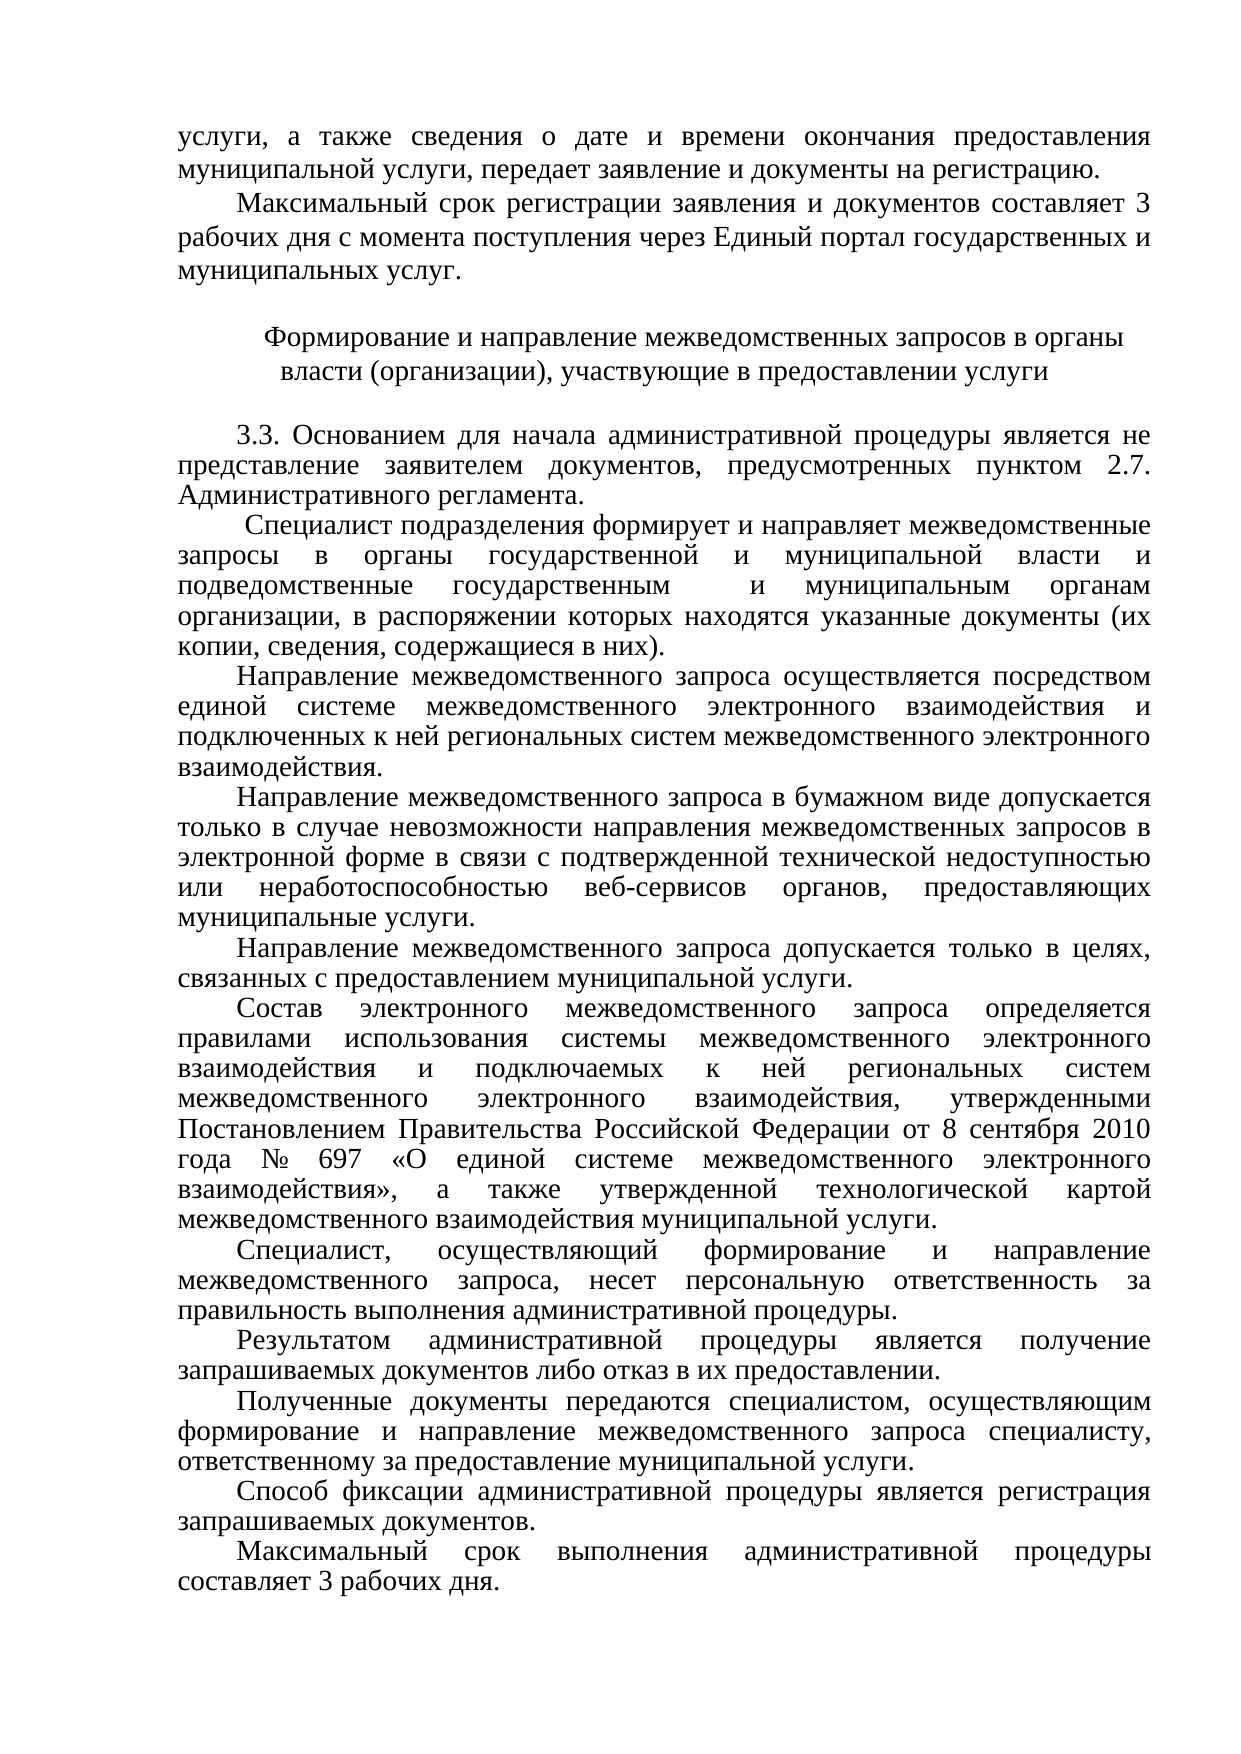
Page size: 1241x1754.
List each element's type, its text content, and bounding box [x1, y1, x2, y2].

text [177, 118, 1152, 185]
text Полученные документы передаются специалистом, осуществляющим формирование и направление межведомственного запроса специалисту, ответственному за предоставление муниципальной услуги. [177, 1386, 1152, 1476]
text Максимальный срок регистрации заявления и документов составляет 3 рабочих дня с момента поступления через Единый портал государственных и муниципальных услуг. [177, 185, 1152, 286]
text Состав электронного межведомственного запроса определяется правилами использования системы межведомственного электронного взаимодействия и подключаемых к ней региональных систем межведомственного электронного взаимодействия, утвержденными Постановлением Правительства Российской Федерации от 8 сентября 2010 года № 697 «О единой системе межведомственного электронного взаимодействия», а также утвержденной технологической картой межведомственного взаимодействия муниципальной услуги. [177, 993, 1152, 1235]
text Формирование и направление межведомственных запросов в органы власти (организации), участвующие в предоставлении услуги [177, 319, 1152, 386]
text Направление межведомственного запроса в бумажном виде допускается только в случае невозможности направления межведомственных запросов в электронной форме в связи с подтвержденной технической недоступностью или неработоспособностью веб-сервисов органов, предоставляющих муниципальные услуги. [177, 782, 1152, 933]
text Максимальный срок выполнения административной процедуры составляет 3 рабочих дня. [177, 1537, 1152, 1597]
text Направление межведомственного запроса осуществляется посредством единой системе межведомственного электронного взаимодействия и подключенных к ней региональных систем межведомственного электронного взаимодействия. [177, 661, 1152, 782]
text Направление межведомственного запроса допускается только в целях, связанных с предоставлением муниципальной услуги. [177, 933, 1152, 993]
text 3.3. Основанием для начала административной процедуры является не представление заявителем документов, предусмотренных пунктом 2.7. Административного регламента. [177, 420, 1152, 511]
text Специалист подразделения формирует и направляет межведомственные запросы в органы государственной и муниципальной власти и подведомственные государственным и муниципальным органам организации, в распоряжении которых находятся указанные документы (их копии, сведения, содержащиеся в них). [177, 511, 1152, 661]
text Способ фиксации административной процедуры является регистрация запрашиваемых документов. [177, 1476, 1152, 1537]
text Результатом административной процедуры является получение запрашиваемых документов либо отказ в их предоставлении. [177, 1326, 1152, 1386]
text Специалист, осуществляющий формирование и направление межведомственного запроса, несет персональную ответственность за правильность выполнения административной процедуры. [177, 1235, 1152, 1326]
